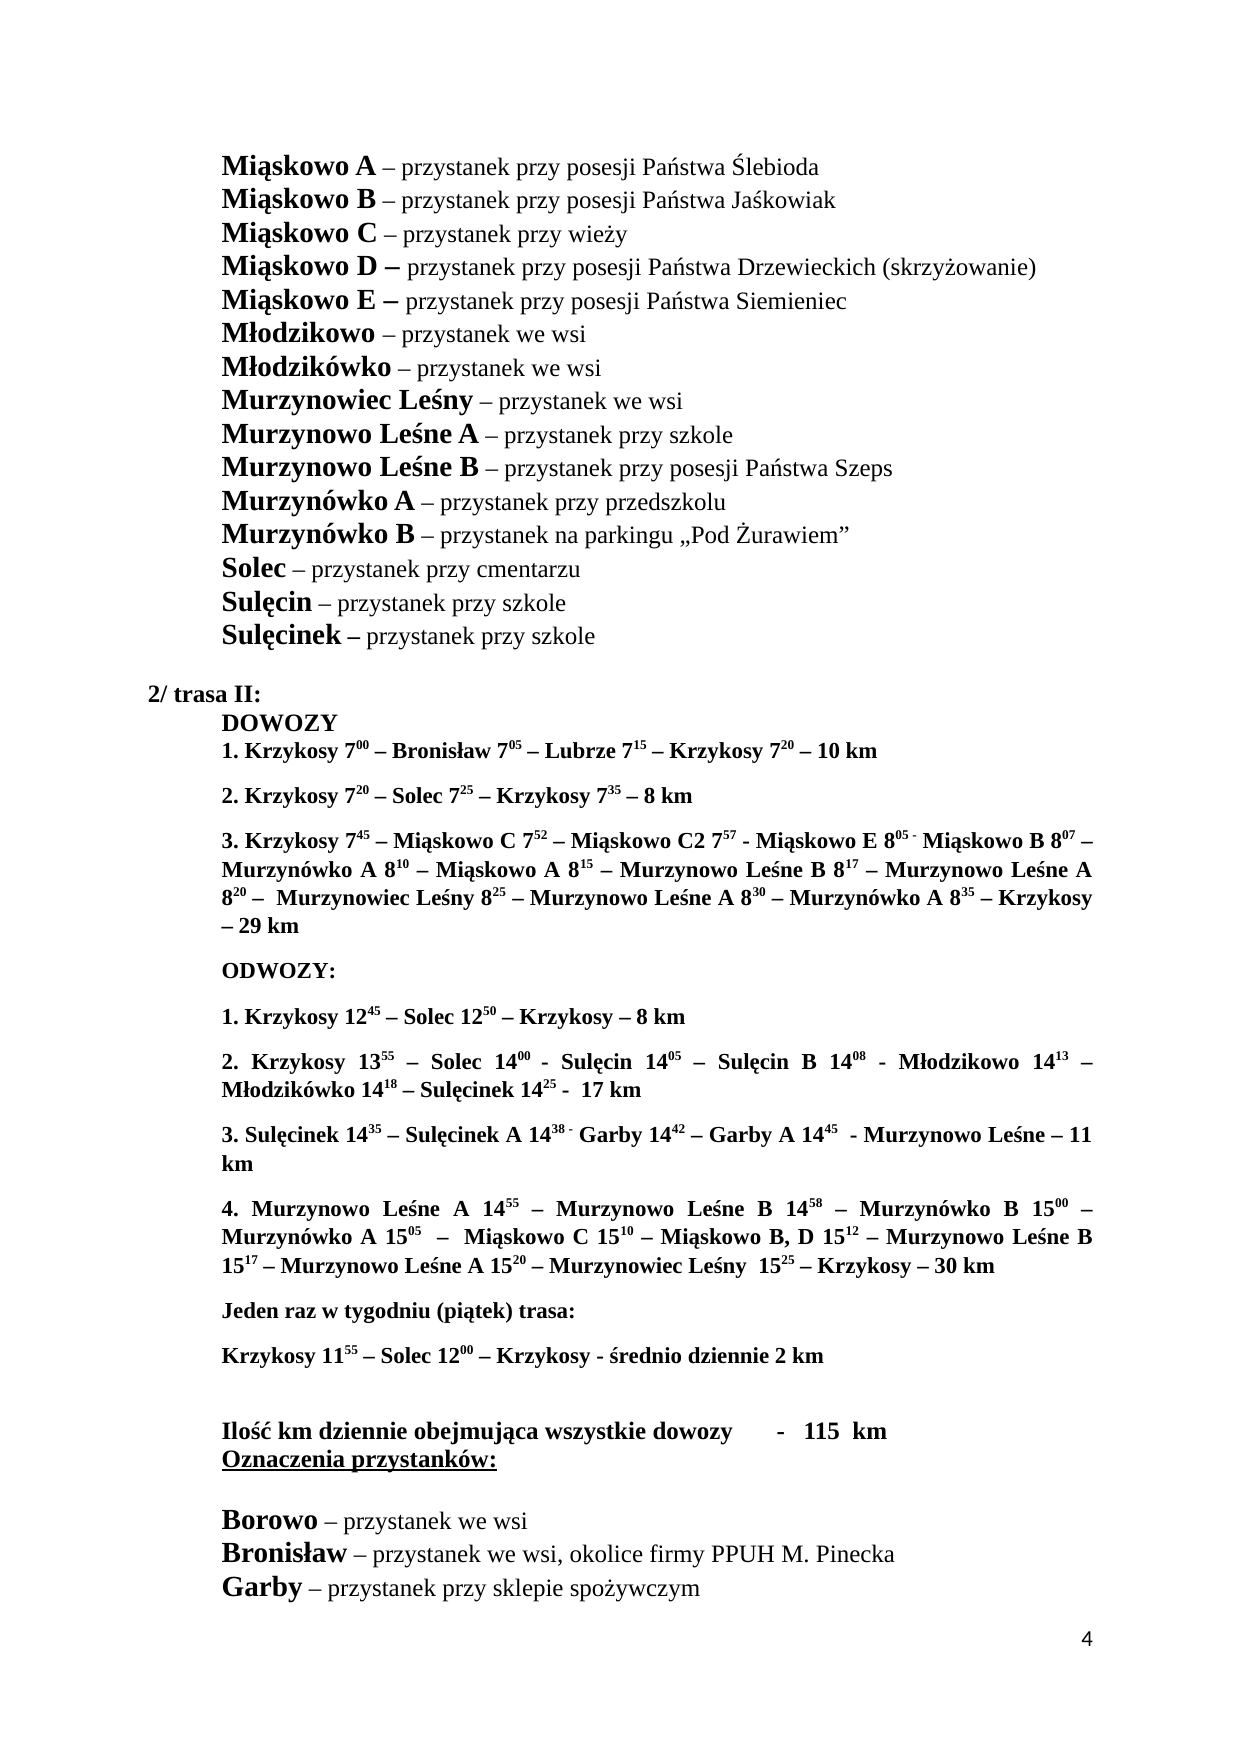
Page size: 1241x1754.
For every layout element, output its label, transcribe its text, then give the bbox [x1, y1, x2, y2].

text Miąskowo D – przystanek przy posesji Państwa Drzewieckich (skrzyżowanie) [148, 248, 1093, 282]
text Solec – przystanek przy cmentarzu [148, 550, 1093, 584]
text Murzynówko B – przystanek na parkingu „Pod Żurawiem” [148, 517, 1093, 550]
text Murzynowo Leśne B – przystanek przy posesji Państwa Szeps [148, 449, 1093, 483]
text Garby – przystanek przy sklepie spożywczym [148, 1569, 1093, 1603]
text Młodzikowo – przystanek we wsi [148, 315, 1093, 349]
text 3. Krzykosy 745 – Miąskowo C 752 – Miąskowo C2 757 - Miąskowo E 805 - Miąskowo B 807 – Murzynówko A 810 – Miąskowo A 815 – Murzynowo Leśne B 817 – Murzynowo Leśne A 820 – Murzynowiec Leśny 825 – Murzynowo Leśne A 830 – Murzynówko A 835 – Krzykosy – 29 km [221, 827, 1093, 939]
text Miąskowo B – przystanek przy posesji Państwa Jaśkowiak [148, 181, 1093, 215]
text Jeden raz w tygodniu (piątek) trasa: [148, 1297, 1093, 1323]
text 4. Murzynowo Leśne A 1455 – Murzynowo Leśne B 1458 – Murzynówko B 1500 – Murzynówko A 1505 – Miąskowo C 1510 – Miąskowo B, D 1512 – Murzynowo Leśne B 1517 – Murzynowo Leśne A 1520 – Murzynowiec Leśny 1525 – Krzykosy – 30 km [221, 1195, 1093, 1278]
text Borowo – przystanek we wsi [148, 1502, 1093, 1536]
text Murzynówko A – przystanek przy przedszkolu [148, 483, 1093, 517]
text 2. Krzykosy 720 – Solec 725 – Krzykosy 735 – 8 km [221, 782, 1093, 808]
text 1. Krzykosy 1245 – Solec 1250 – Krzykosy – 8 km [148, 1003, 1093, 1029]
text Sulęcin – przystanek przy szkole [148, 584, 1093, 617]
text Krzykosy 1155 – Solec 1200 – Krzykosy - średnio dziennie 2 km [148, 1342, 1093, 1368]
text 1. Krzykosy 700 – Bronisław 705 – Lubrze 715 – Krzykosy 720 – 10 km [221, 737, 1093, 763]
text Miąskowo A – przystanek przy posesji Państwa Ślebioda [148, 148, 1093, 181]
text Miąskowo C – przystanek przy wieży [148, 215, 1093, 248]
text 2/ trasa II: [148, 679, 1093, 708]
text ODWOZY: [148, 958, 1093, 984]
text Ilość km dziennie obejmująca wszystkie dowozy - 115 km [148, 1416, 1093, 1444]
text Murzynowiec Leśny – przystanek we wsi [148, 382, 1093, 416]
text Młodzikówko – przystanek we wsi [148, 349, 1093, 382]
text Murzynowo Leśne A – przystanek przy szkole [148, 416, 1093, 449]
text 2. Krzykosy 1355 – Solec 1400 - Sulęcin 1405 – Sulęcin B 1408 - Młodzikowo 1413 – Młodzikówko 1418 – Sulęcinek 1425 - 17 km [221, 1048, 1093, 1103]
text Sulęcinek – przystanek przy szkole [148, 617, 1093, 651]
text Bronisław – przystanek we wsi, okolice firmy PPUH M. Pinecka [148, 1536, 1093, 1569]
text 3. Sulęcinek 1435 – Sulęcinek A 1438 - Garby 1442 – Garby A 1445 - Murzynowo Leśne – 11 km [221, 1121, 1093, 1176]
text Miąskowo E – przystanek przy posesji Państwa Siemieniec [148, 282, 1093, 315]
text DOWOZY [148, 708, 1093, 737]
text Oznaczenia przystanków: [148, 1444, 1093, 1473]
